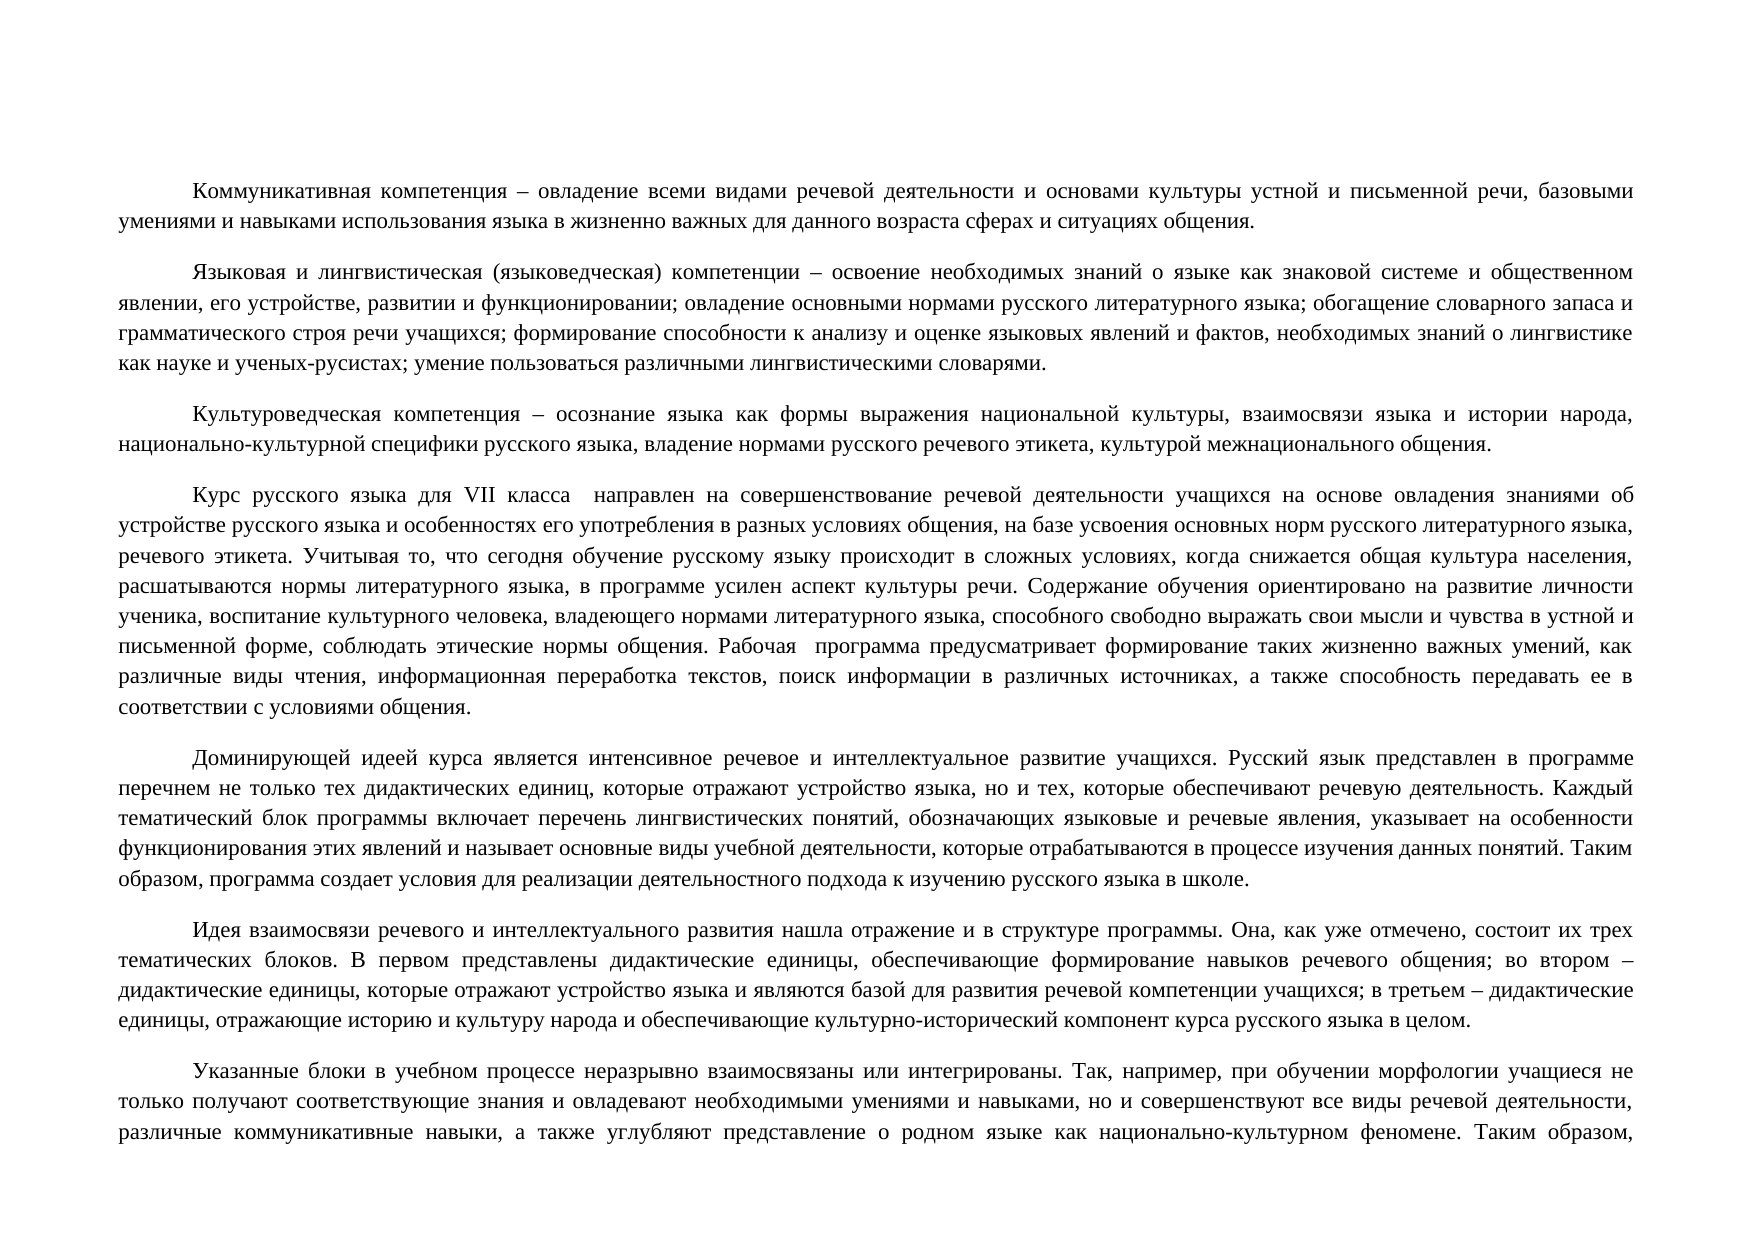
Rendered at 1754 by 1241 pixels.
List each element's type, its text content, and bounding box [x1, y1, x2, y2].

text Культуроведческая компетенция – осознание языка как формы выражения национальной культуры, взаимосвязи языка и истории народа, национально-культурной специфики русского языка, владение нормами русского речевого этикета, культурой межнационального общения. [118, 400, 1636, 457]
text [118, 1057, 1636, 1144]
text Идея взаимосвязи речевого и интеллектуального развития нашла отражение и в структуре программы. Она, как уже отмечено, состоит их трех тематических блоков. В первом представлены дидактические единицы, обеспечивающие формирование навыков речевого общения; во втором – дидактические единицы, которые отражают устройство языка и являются базой для развития речевой компетенции учащихся; в третьем – дидактические единицы, отражающие историю и культуру народа и обеспечивающие культурно-исторический компонент курса русского языка в целом. [118, 916, 1636, 1033]
text Языковая и лингвистическая (языковедческая) компетенции – освоение необходимых знаний о языке как знаковой системе и общественном явлении, его устройстве, развитии и функционировании; овладение основными нормами русского литературного языка; обогащение словарного запаса и грамматического строя речи учащихся; формирование способности к анализу и оценке языковых явлений и фактов, необходимых знаний о лингвистике как науке и ученых-русистах; умение пользоваться различными лингвистическими словарями. [118, 258, 1636, 375]
text Коммуникативная компетенция – овладение всеми видами речевой деятельности и основами культуры устной и письменной речи, базовыми умениями и навыками использования языка в жизненно важных для данного возраста сферах и ситуациях общения. [118, 177, 1636, 234]
text Курс русского языка для VII класса направлен на совершенствование речевой деятельности учащихся на основе овладения знаниями об устройстве русского языка и особенностях его употребления в разных условиях общения, на базе усвоения основных норм русского литературного языка, речевого этикета. Учитывая то, что сегодня обучение русскому языку происходит в сложных условиях, когда снижается общая культура населения, расшатываются нормы литературного языка, в программе усилен аспект культуры речи. Содержание обучения ориентировано на развитие личности ученика, воспитание культурного человека, владеющего нормами литературного языка, способного свободно выражать свои мысли и чувства в устной и письменной форме, соблюдать этические нормы общения. Рабочая программа предусматривает формирование таких жизненно важных умений, как различные виды чтения, информационная переработка текстов, поиск информации в различных источниках, а также способность передавать ее в соответствии с условиями общения. [118, 481, 1636, 719]
text Доминирующей идеей курса является интенсивное речевое и интеллектуальное развитие учащихся. Русский язык представлен в программе перечнем не только тех дидактических единиц, которые отражают устройство языка, но и тех, которые обеспечивают речевую деятельность. Каждый тематический блок программы включает перечень лингвистических понятий, обозначающих языковые и речевые явления, указывает на особенности функционирования этих явлений и называет основные виды учебной деятельности, которые отрабатываются в процессе изучения данных понятий. Таким образом, программа создает условия для реализации деятельностного подхода к изучению русского языка в школе. [118, 744, 1636, 891]
